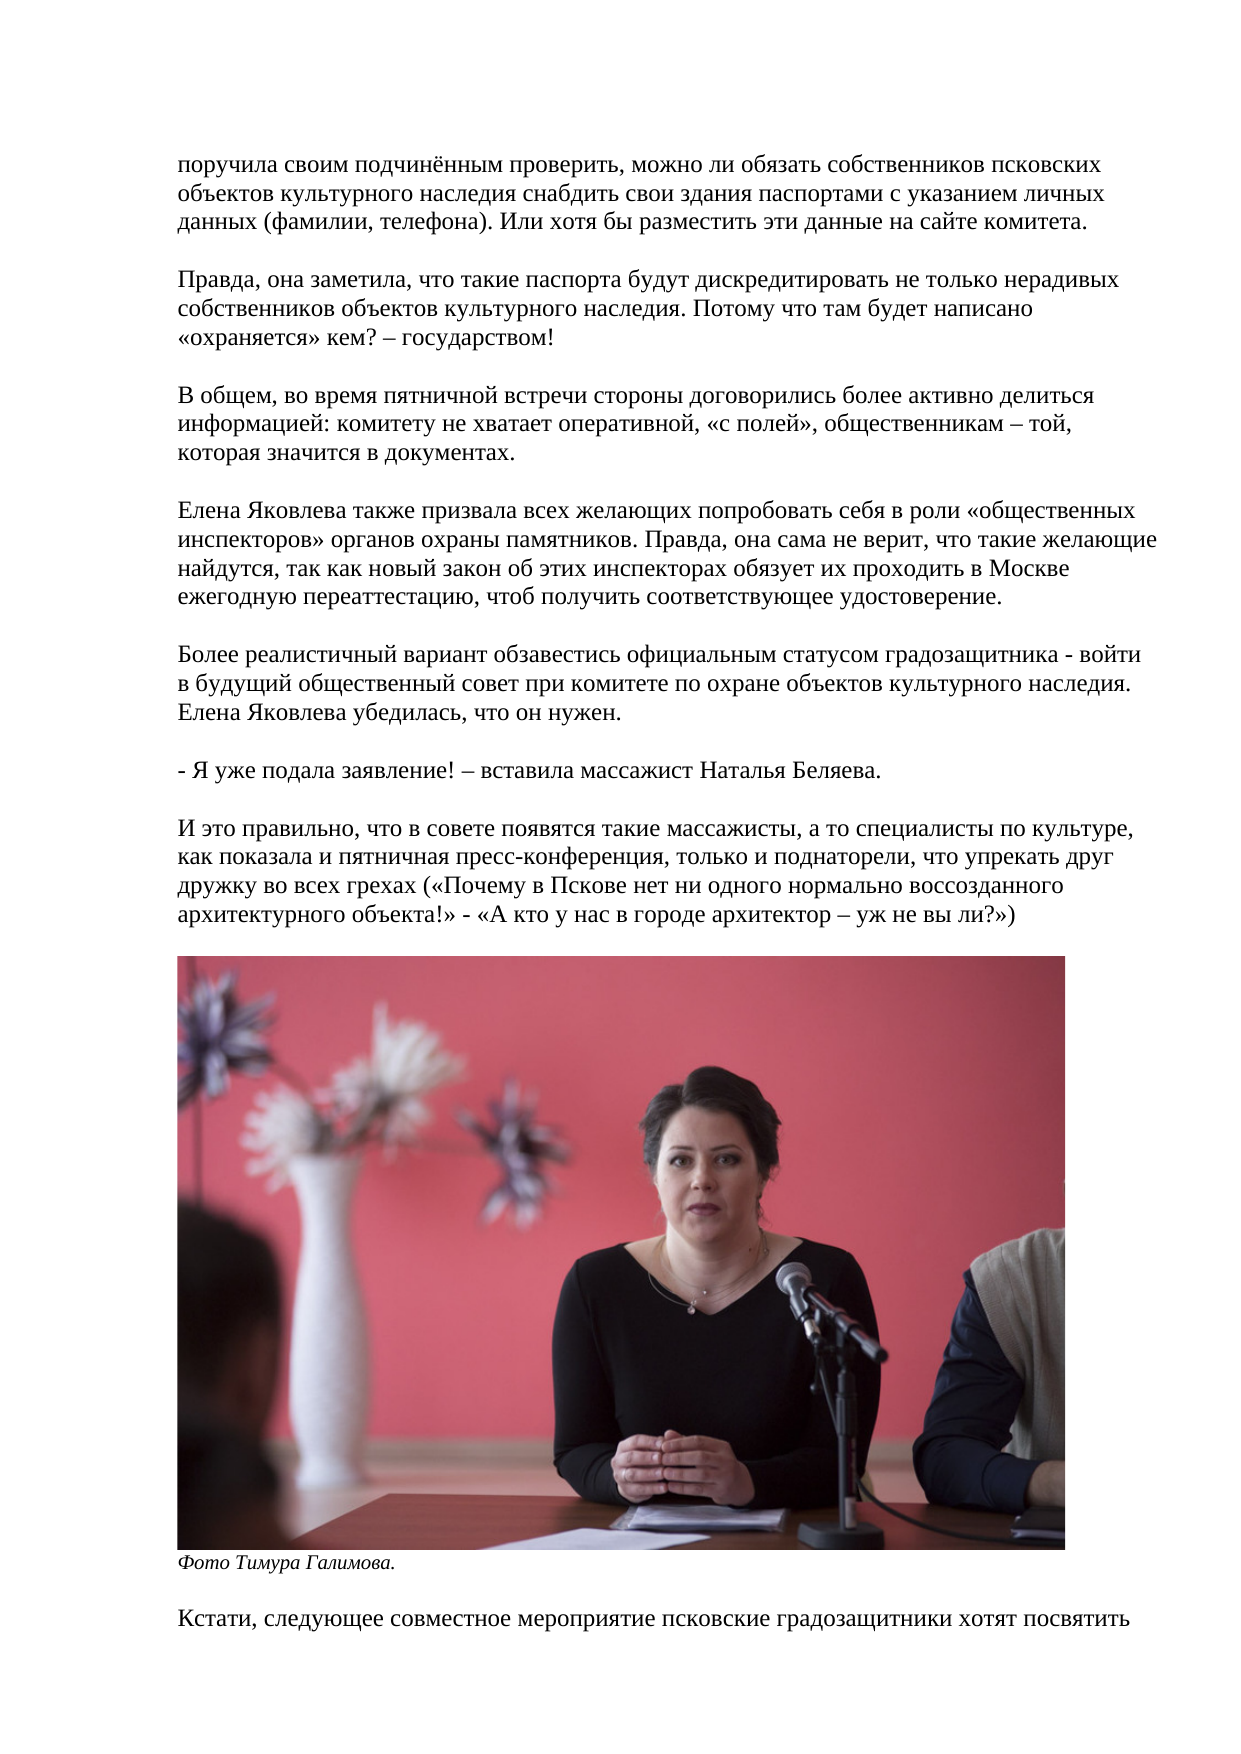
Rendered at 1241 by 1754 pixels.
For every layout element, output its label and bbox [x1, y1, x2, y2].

picture [177, 956, 1066, 1550]
table_header [176, 118, 1159, 1633]
